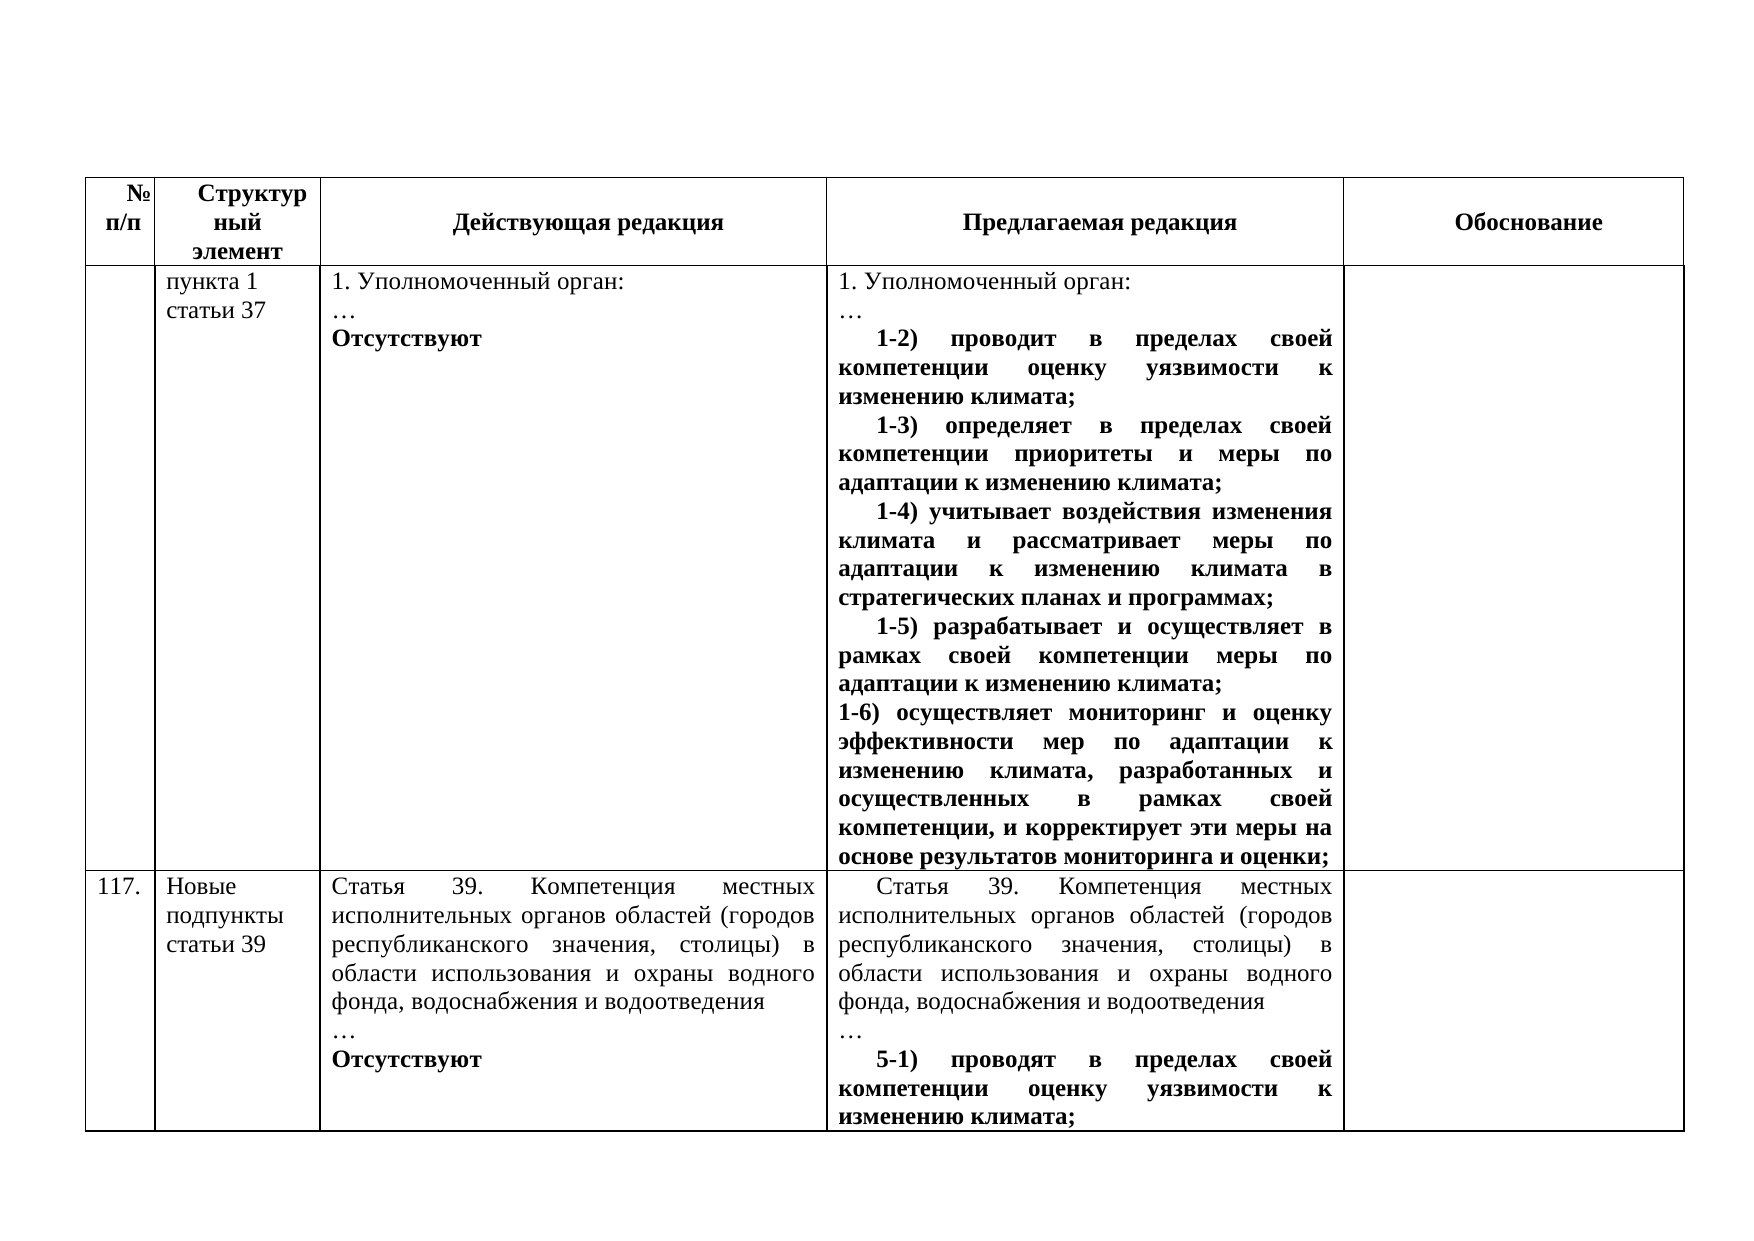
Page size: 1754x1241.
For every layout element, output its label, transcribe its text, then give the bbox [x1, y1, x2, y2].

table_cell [321, 266, 826, 870]
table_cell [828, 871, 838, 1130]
table_header № п/п [86, 178, 154, 264]
table_header Структурный элемент [155, 178, 320, 264]
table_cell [321, 871, 826, 1130]
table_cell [828, 266, 1343, 870]
table_cell [86, 266, 154, 870]
table_header Обоснование [1344, 178, 1683, 264]
table_cell [86, 871, 154, 1130]
table_cell [1345, 266, 1683, 870]
table_cell Новые подпункты статьи 39 [156, 871, 319, 1130]
table_cell [1345, 871, 1683, 1130]
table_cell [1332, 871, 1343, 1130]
table_header Действующая редакция [321, 178, 826, 264]
table_cell Новые подпункты пункта 1 статьи 37 [156, 266, 319, 870]
table_header Предлагаемая редакция [827, 178, 1343, 264]
